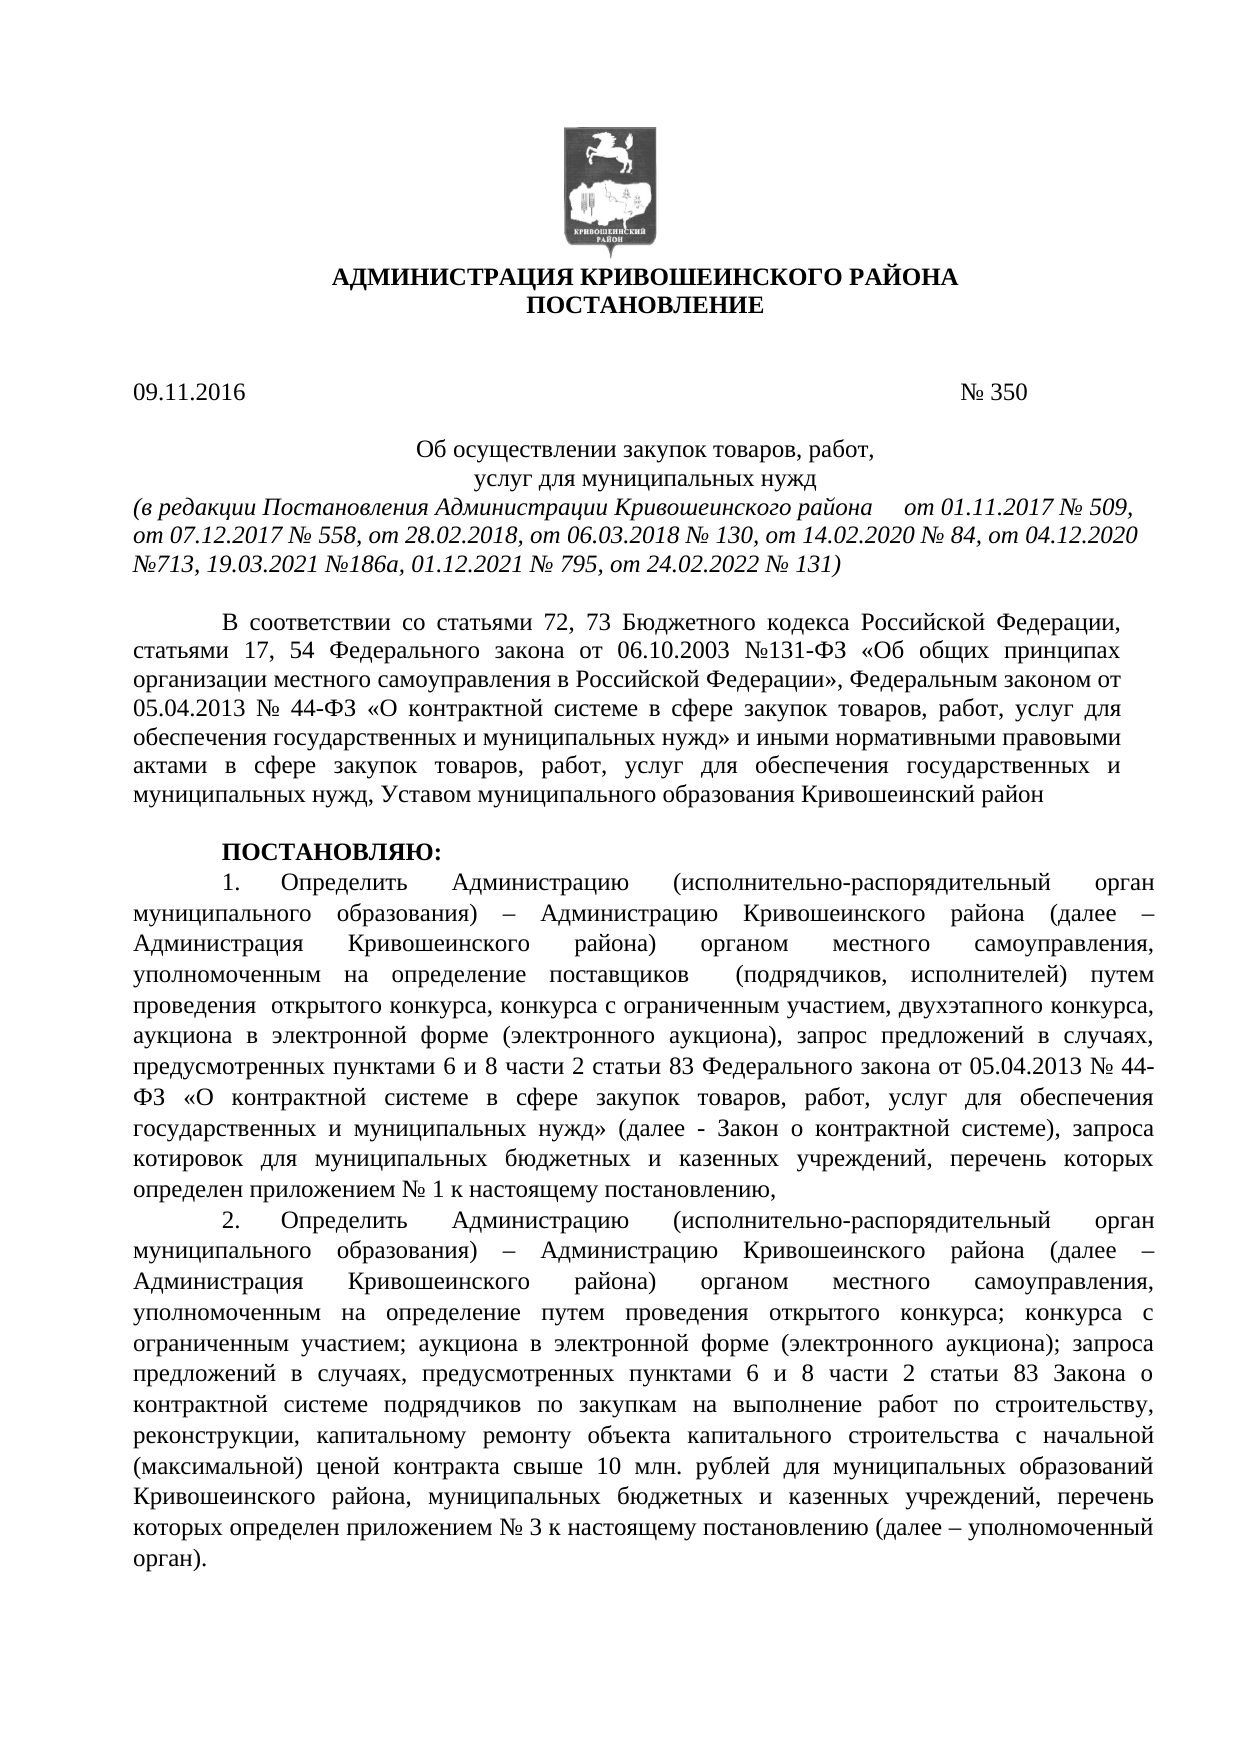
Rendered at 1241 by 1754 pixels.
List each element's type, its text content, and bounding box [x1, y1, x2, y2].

text Постановляю: [133, 837, 1157, 866]
list Определить Администрацию (исполнительно-распорядительный орган муниципального образования) – Администрацию Кривошеинского района (далее – Администрация Кривошеинского района) органом местного самоуправления, уполномоченным на определение поставщиков (подрядчиков, исполнителей) путем проведения открытого конкурса, конкурса с ограниченным участием, двухэтапного конкурса, аукциона в электронной форме (электронного аукциона), запрос предложений в случаях, предусмотренных пунктами 6 и 8 части 2 статьи 83 Федерального закона от 05.04.2013 № 44-ФЗ «О контрактной системе в сфере закупок товаров, работ, услуг для обеспечения государственных и муниципальных нужд» (далее - Закон о контрактной системе), запроса котировок для муниципальных бюджетных и казенных учреждений, перечень которых определен приложением № 1 к настоящему постановлению, [133, 866, 1155, 1204]
picture [564, 127, 657, 259]
text В соответствии со статьями 72, 73 Бюджетного кодекса Российской Федерации, статьями 17, 54 Федерального закона от 06.10.2003 №131-ФЗ «Об общих принципах организации местного самоуправления в Российской Федерации», Федеральным законом от 05.04.2013 № 44-ФЗ «О контрактной системе в сфере закупок товаров, работ, услуг для обеспечения государственных и муниципальных нужд» и иными нормативными правовыми актами в сфере закупок товаров, работ, услуг для обеспечения государственных и муниципальных нужд, Уставом муниципального образования Кривошеинский район [133, 607, 1122, 808]
text Об осуществлении закупок товаров, работ, [133, 434, 1157, 463]
text АДМИНИСТРАЦИЯ КРИВОШЕИНСКОГО РАЙОНА [133, 262, 1157, 291]
text услуг для муниципальных нужд [133, 463, 1157, 492]
list Определить Администрацию (исполнительно-распорядительный орган муниципального образования) – Администрацию Кривошеинского района (далее – Администрация Кривошеинского района) органом местного самоуправления, уполномоченным на определение путем проведения открытого конкурса; конкурса с ограниченным участием; аукциона в электронной форме (электронного аукциона); запроса предложений в случаях, предусмотренных пунктами 6 и 8 части 2 статьи 83 Закона о контрактной системе подрядчиков по закупкам на выполнение работ по строительству, реконструкции, капитальному ремонту объекта капитального строительства с начальной (максимальной) ценой контракта свыше 10 млн. рублей для муниципальных образований Кривошеинского района, муниципальных бюджетных и казенных учреждений, перечень которых определен приложением № 3 к настоящему постановлению (далее – уполномоченный орган). [133, 1204, 1155, 1572]
text (в редакции Постановления Администрации Кривошеинского района от 01.11.2017 № 509, от 07.12.2017 № 558, от 28.02.2018, от 06.03.2018 № 130, от 14.02.2020 № 84, от 04.12.2020 №713, 19.03.2021 №186а, 01.12.2021 № 795, от 24.02.2022 № 131) [133, 492, 1157, 578]
text ПОСТАНОВЛЕНИЕ [133, 291, 1157, 319]
text 09.11.2016 № 350 [133, 377, 1157, 406]
